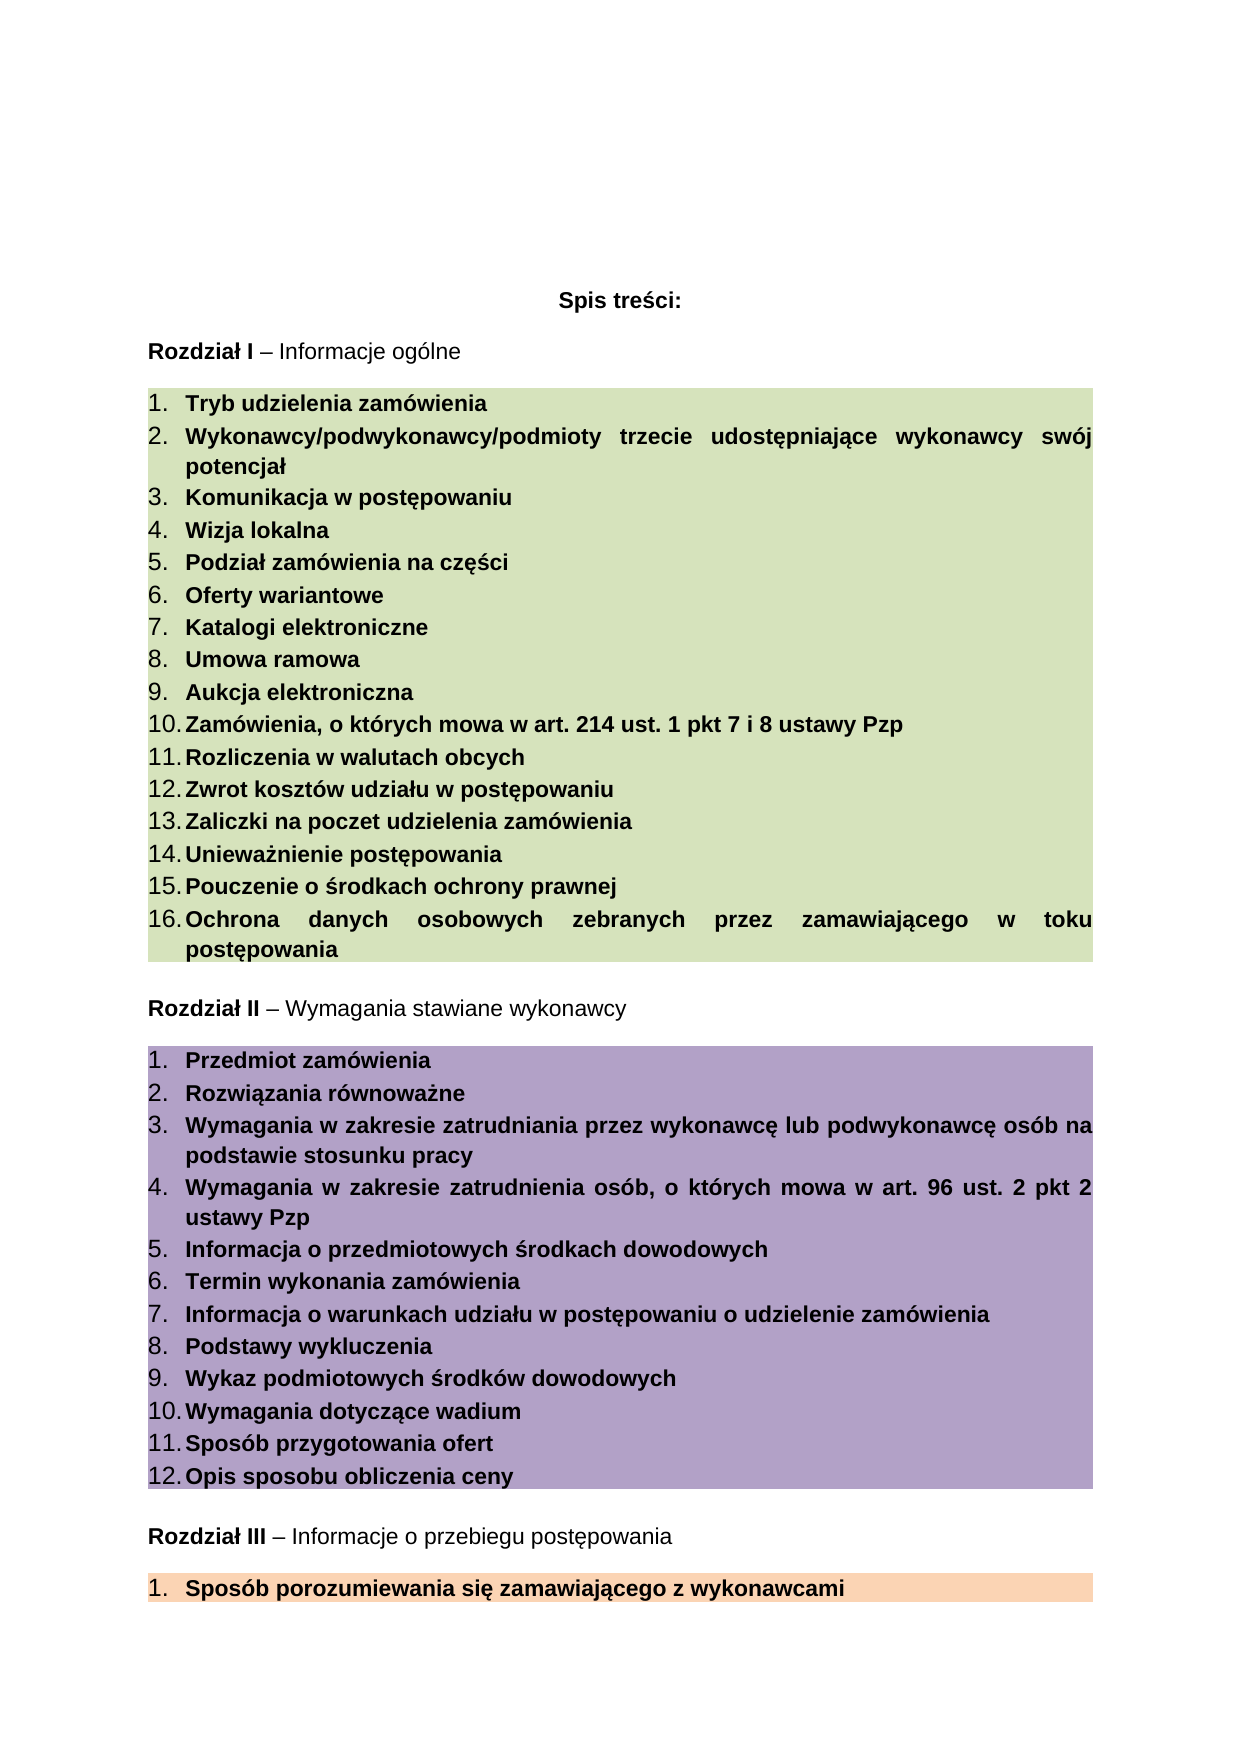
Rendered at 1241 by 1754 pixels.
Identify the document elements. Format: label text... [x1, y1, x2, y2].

list Wykonawcy/podwykonawcy/podmioty trzecie udostępniające wykonawcy swój potencjał [148, 421, 1093, 479]
list Przedmiot zamówienia [148, 1046, 1093, 1074]
list Zamówienia, o których mowa w art. 214 ust. 1 pkt 7 i 8 ustawy Pzp [148, 709, 1093, 738]
list Umowa ramowa [148, 644, 1093, 673]
list Sposób porozumiewania się zamawiającego z wykonawcami [148, 1573, 1093, 1602]
list Rozwiązania równoważne [148, 1078, 1093, 1107]
list Rozliczenia w walutach obcych [148, 742, 1093, 770]
list Wizja lokalna [148, 515, 1093, 543]
list Zaliczki na poczet udzielenia zamówienia [148, 806, 1093, 835]
list Termin wykonania zamówienia [148, 1266, 1093, 1295]
list Wymagania dotyczące wadium [148, 1396, 1093, 1424]
list Opis sposobu obliczenia ceny [148, 1461, 1093, 1489]
list Katalogi elektroniczne [148, 612, 1093, 641]
list Informacja o warunkach udziału w postępowaniu o udzielenie zamówienia [148, 1299, 1093, 1327]
list Wymagania w zakresie zatrudniania przez wykonawcę lub podwykonawcę osób na podstawie stosunku pracy [148, 1110, 1093, 1169]
list Wymagania w zakresie zatrudnienia osób, o których mowa w art. 96 ust. 2 pkt 2 ustawy Pzp [148, 1172, 1093, 1231]
list Ochrona danych osobowych zebranych przez zamawiającego w toku postępowania [148, 903, 1093, 962]
list Zwrot kosztów udziału w postępowaniu [148, 774, 1093, 803]
list Sposób przygotowania ofert [148, 1428, 1093, 1457]
text Spis treści: [148, 287, 1093, 313]
list Komunikacja w postępowaniu [148, 482, 1093, 511]
text Rozdział III – Informacje o przebiegu postępowania [148, 1493, 1093, 1549]
text Rozdział II – Wymagania stawiane wykonawcy [148, 965, 1093, 1021]
list Tryb udzielenia zamówienia [148, 388, 1093, 417]
list Wykaz podmiotowych środków dowodowych [148, 1363, 1093, 1392]
list Pouczenie o środkach ochrony prawnej [148, 871, 1093, 900]
list Unieważnienie postępowania [148, 839, 1093, 867]
list Oferty wariantowe [148, 579, 1093, 608]
text Rozdział I – Informacje ogólne [148, 338, 1093, 364]
list Podział zamówienia na części [148, 547, 1093, 576]
list Podstawy wykluczenia [148, 1331, 1093, 1360]
list Informacja o przedmiotowych środkach dowodowych [148, 1234, 1093, 1263]
list Aukcja elektroniczna [148, 677, 1093, 706]
